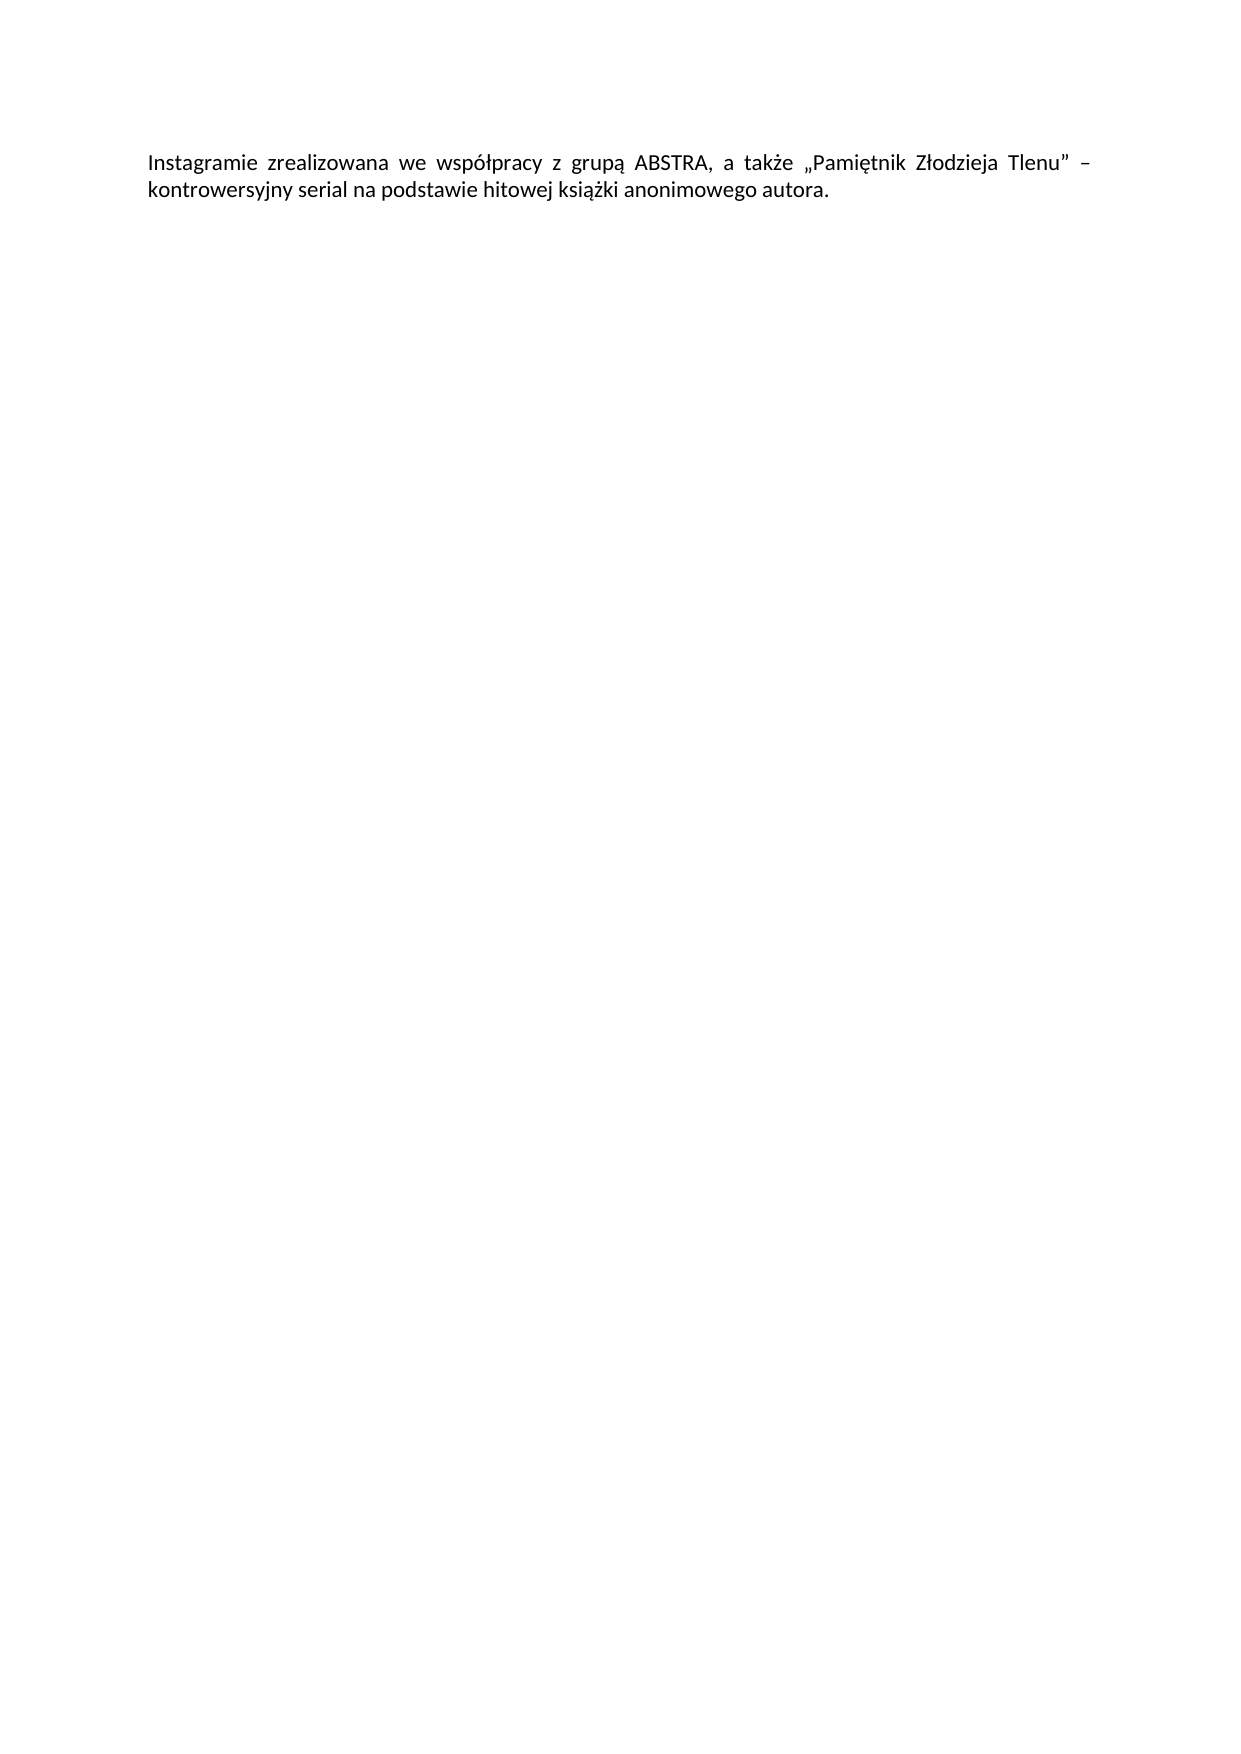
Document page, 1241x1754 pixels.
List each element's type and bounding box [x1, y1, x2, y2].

text [148, 148, 1093, 204]
